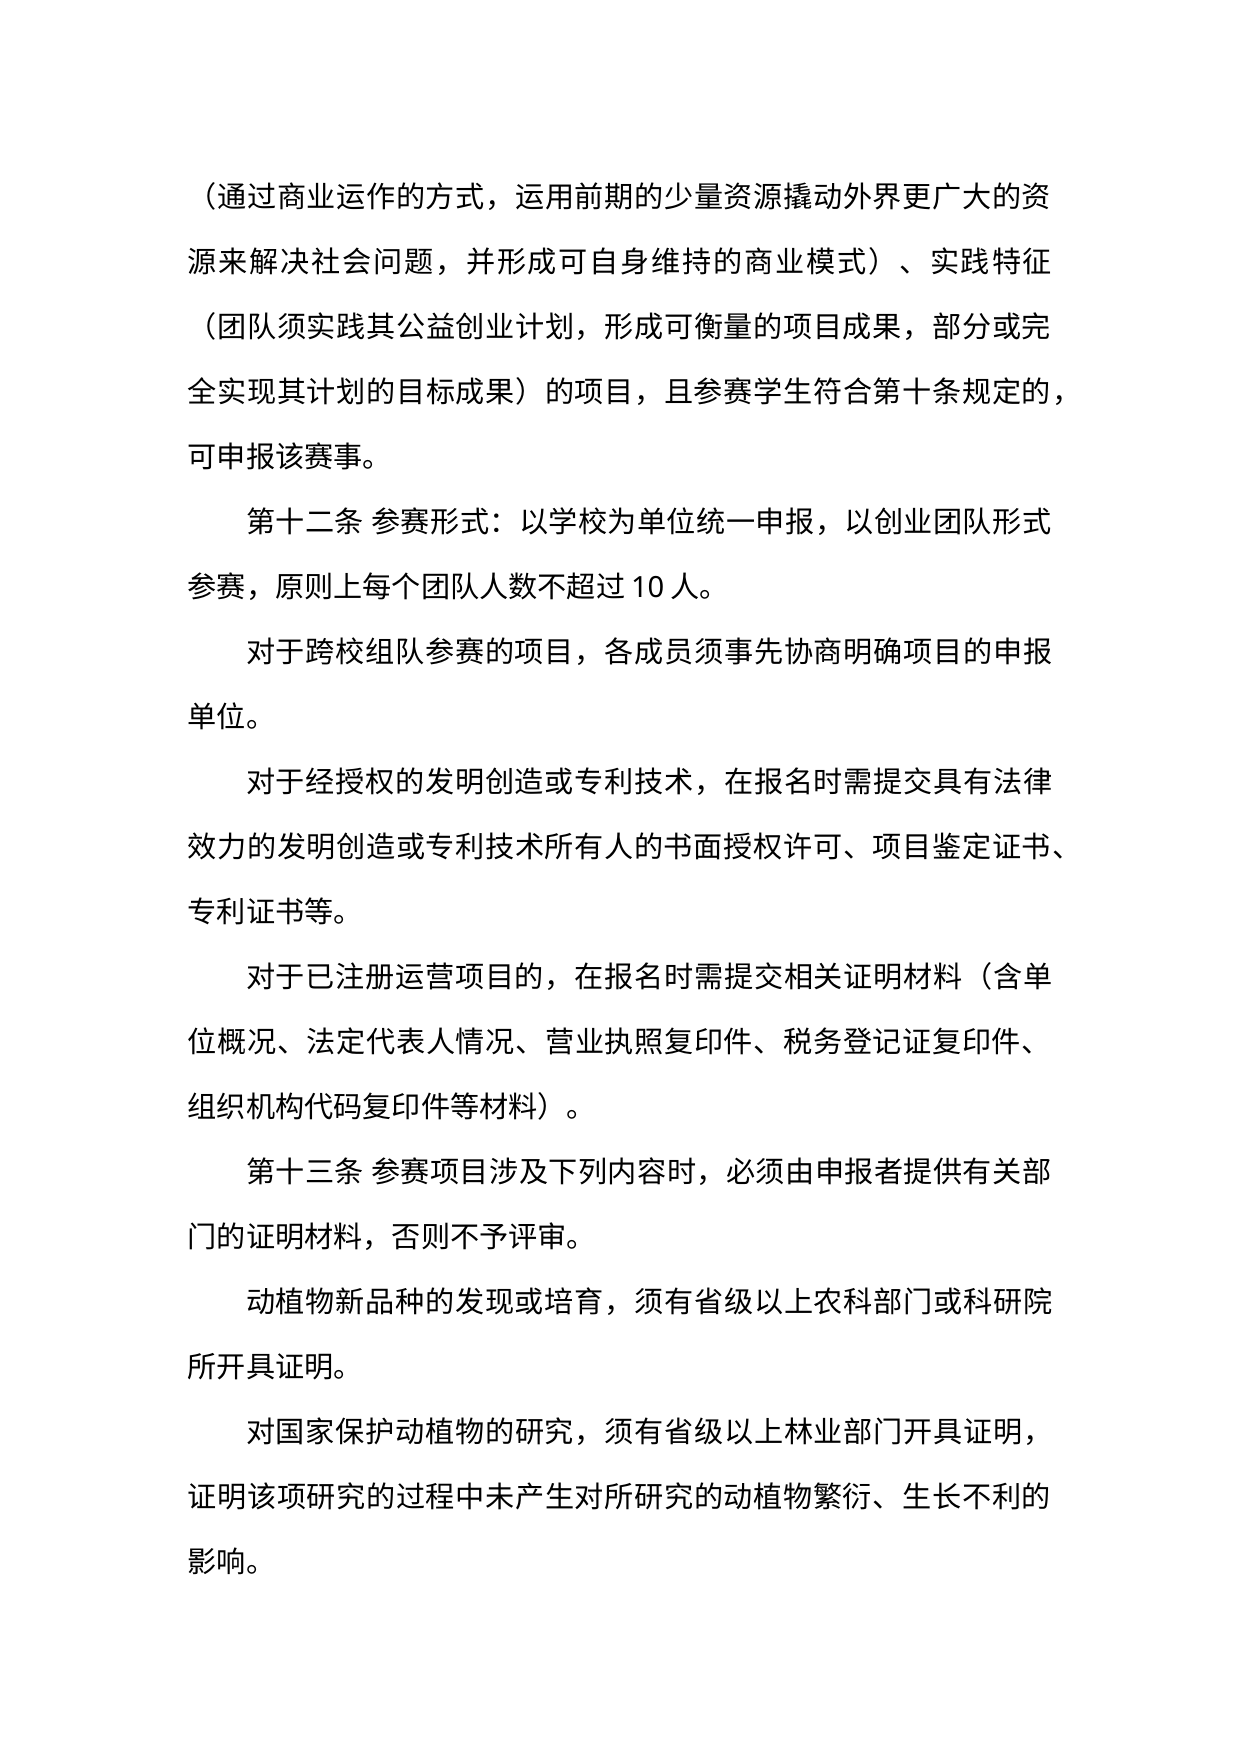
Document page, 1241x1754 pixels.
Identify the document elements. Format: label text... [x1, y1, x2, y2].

text 第十三条 参赛项目涉及下列内容时，必须由申报者提供有关部门的证明材料，否则不予评审。 [187, 1137, 1053, 1267]
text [187, 162, 1053, 487]
text 对于跨校组队参赛的项目，各成员须事先协商明确项目的申报单位。 [187, 617, 1053, 747]
text 对国家保护动植物的研究，须有省级以上林业部门开具证明，证明该项研究的过程中未产生对所研究的动植物繁衍、生长不利的影响。 [187, 1397, 1053, 1592]
text 对于经授权的发明创造或专利技术，在报名时需提交具有法律效力的发明创造或专利技术所有人的书面授权许可、项目鉴定证书、专利证书等。 [187, 747, 1053, 942]
text 对于已注册运营项目的，在报名时需提交相关证明材料（含单位概况、法定代表人情况、营业执照复印件、税务登记证复印件、组织机构代码复印件等材料）。 [187, 942, 1053, 1137]
text 第十二条 参赛形式：以学校为单位统一申报，以创业团队形式参赛，原则上每个团队人数不超过10人。 [187, 487, 1053, 617]
text 动植物新品种的发现或培育，须有省级以上农科部门或科研院所开具证明。 [187, 1267, 1053, 1397]
